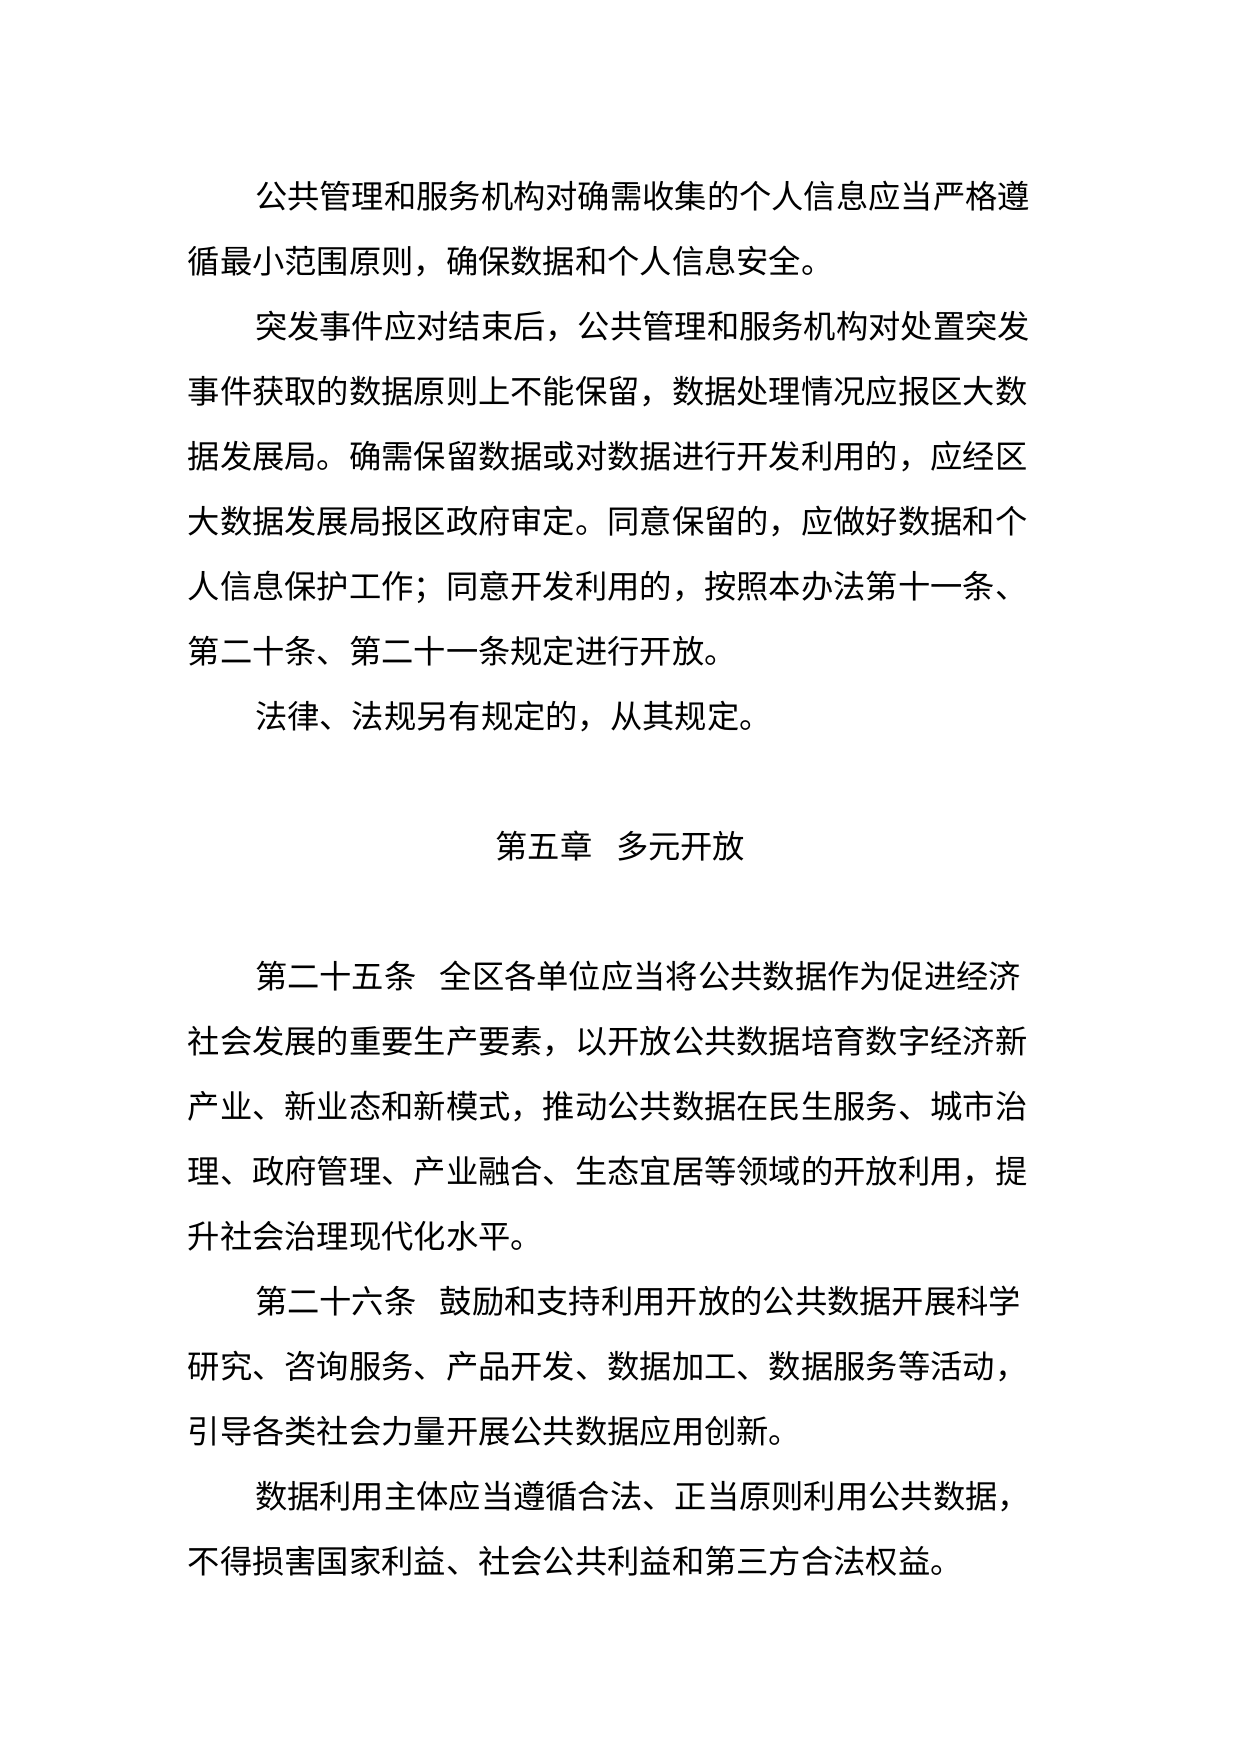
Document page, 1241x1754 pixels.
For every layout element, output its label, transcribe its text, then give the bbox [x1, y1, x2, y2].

text 第五章 多元开放 [187, 812, 1053, 877]
text 法律、法规另有规定的，从其规定。 [187, 682, 1053, 747]
text 第二十五条 全区各单位应当将公共数据作为促进经济社会发展的重要生产要素，以开放公共数据培育数字经济新产业、新业态和新模式，推动公共数据在民生服务、城市治理、政府管理、产业融合、生态宜居等领域的开放利用，提升社会治理现代化水平。 [187, 942, 1053, 1267]
text 数据利用主体应当遵循合法、正当原则利用公共数据，不得损害国家利益、社会公共利益和第三方合法权益。 [187, 1462, 1053, 1592]
text 第二十六条 鼓励和支持利用开放的公共数据开展科学研究、咨询服务、产品开发、数据加工、数据服务等活动，引导各类社会力量开展公共数据应用创新。 [187, 1267, 1053, 1462]
text 公共管理和服务机构对确需收集的个人信息应当严格遵循最小范围原则，确保数据和个人信息安全。 [187, 162, 1053, 292]
text 突发事件应对结束后，公共管理和服务机构对处置突发事件获取的数据原则上不能保留，数据处理情况应报区大数据发展局。确需保留数据或对数据进行开发利用的，应经区大数据发展局报区政府审定。同意保留的，应做好数据和个人信息保护工作；同意开发利用的，按照本办法第十一条、第二十条、第二十一条规定进行开放。 [187, 292, 1053, 682]
